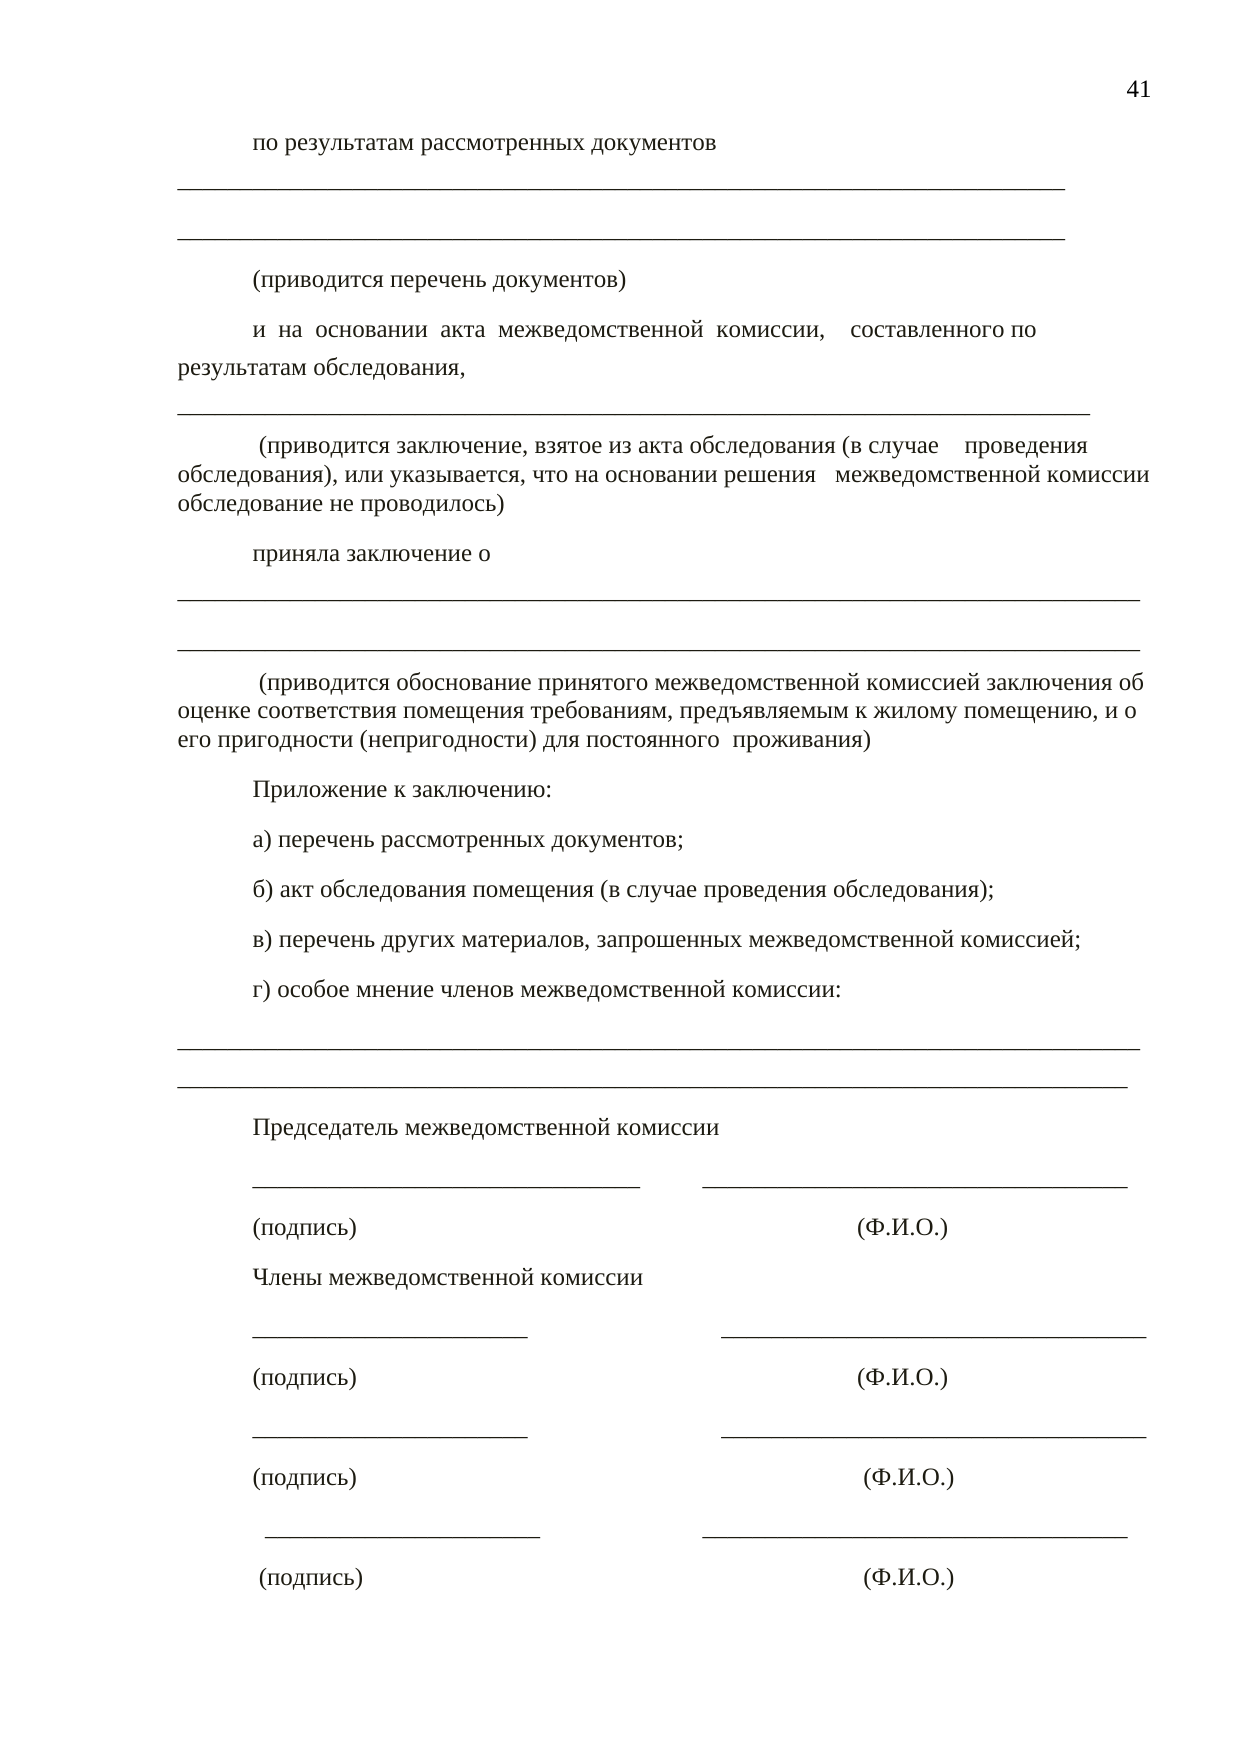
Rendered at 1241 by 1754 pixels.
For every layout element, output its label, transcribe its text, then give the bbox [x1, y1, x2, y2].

text Председатель межведомственной комиссии [177, 1103, 1152, 1141]
text в) перечень других материалов, запрошенных межведомственной комиссией; [177, 916, 1152, 953]
text Члены межведомственной комиссии [177, 1253, 1152, 1291]
text (подпись) (Ф.И.О.) [177, 1553, 1152, 1591]
text б) акт обследования помещения (в случае проведения обследования); [177, 866, 1152, 903]
text ______________________ __________________________________ [177, 1503, 1152, 1541]
text _______________________________ __________________________________ [177, 1153, 1152, 1191]
text ______________________ __________________________________ [177, 1403, 1152, 1441]
text (приводится заключение, взятое из акта обследования (в случае проведения обследования), или указывается, что на основании решения межведомственной комиссии обследование не проводилось) [177, 431, 1152, 517]
text а) перечень рассмотренных документов; [177, 816, 1152, 853]
text ______________________ __________________________________ [177, 1303, 1152, 1341]
text _______________________________________________________________________ [177, 206, 1152, 243]
text приняла заключение о _____________________________________________________________________________ [177, 529, 1152, 604]
text _________________________________________________________________________________________________________________________________________________________ [177, 1016, 1152, 1091]
text (подпись) (Ф.И.О.) [177, 1353, 1152, 1391]
text (подпись) (Ф.И.О.) [177, 1453, 1152, 1491]
text (приводится перечень документов) [177, 256, 1152, 293]
text Приложение к заключению: [177, 766, 1152, 803]
text (подпись) (Ф.И.О.) [177, 1203, 1152, 1241]
text и на основании акта межведомственной комиссии, составленного по результатам обследования, _________________________________________________________________________ [177, 306, 1152, 418]
text по результатам рассмотренных документов _______________________________________________________________________ [177, 118, 1152, 193]
text г) особое мнение членов межведомственной комиссии: [177, 966, 1152, 1003]
text (приводится обоснование принятого межведомственной комиссией заключения об оценке соответствия помещения требованиям, предъявляемым к жилому помещению, и о его пригодности (непригодности) для постоянного проживания) [177, 667, 1152, 753]
text _____________________________________________________________________________ [177, 617, 1152, 654]
